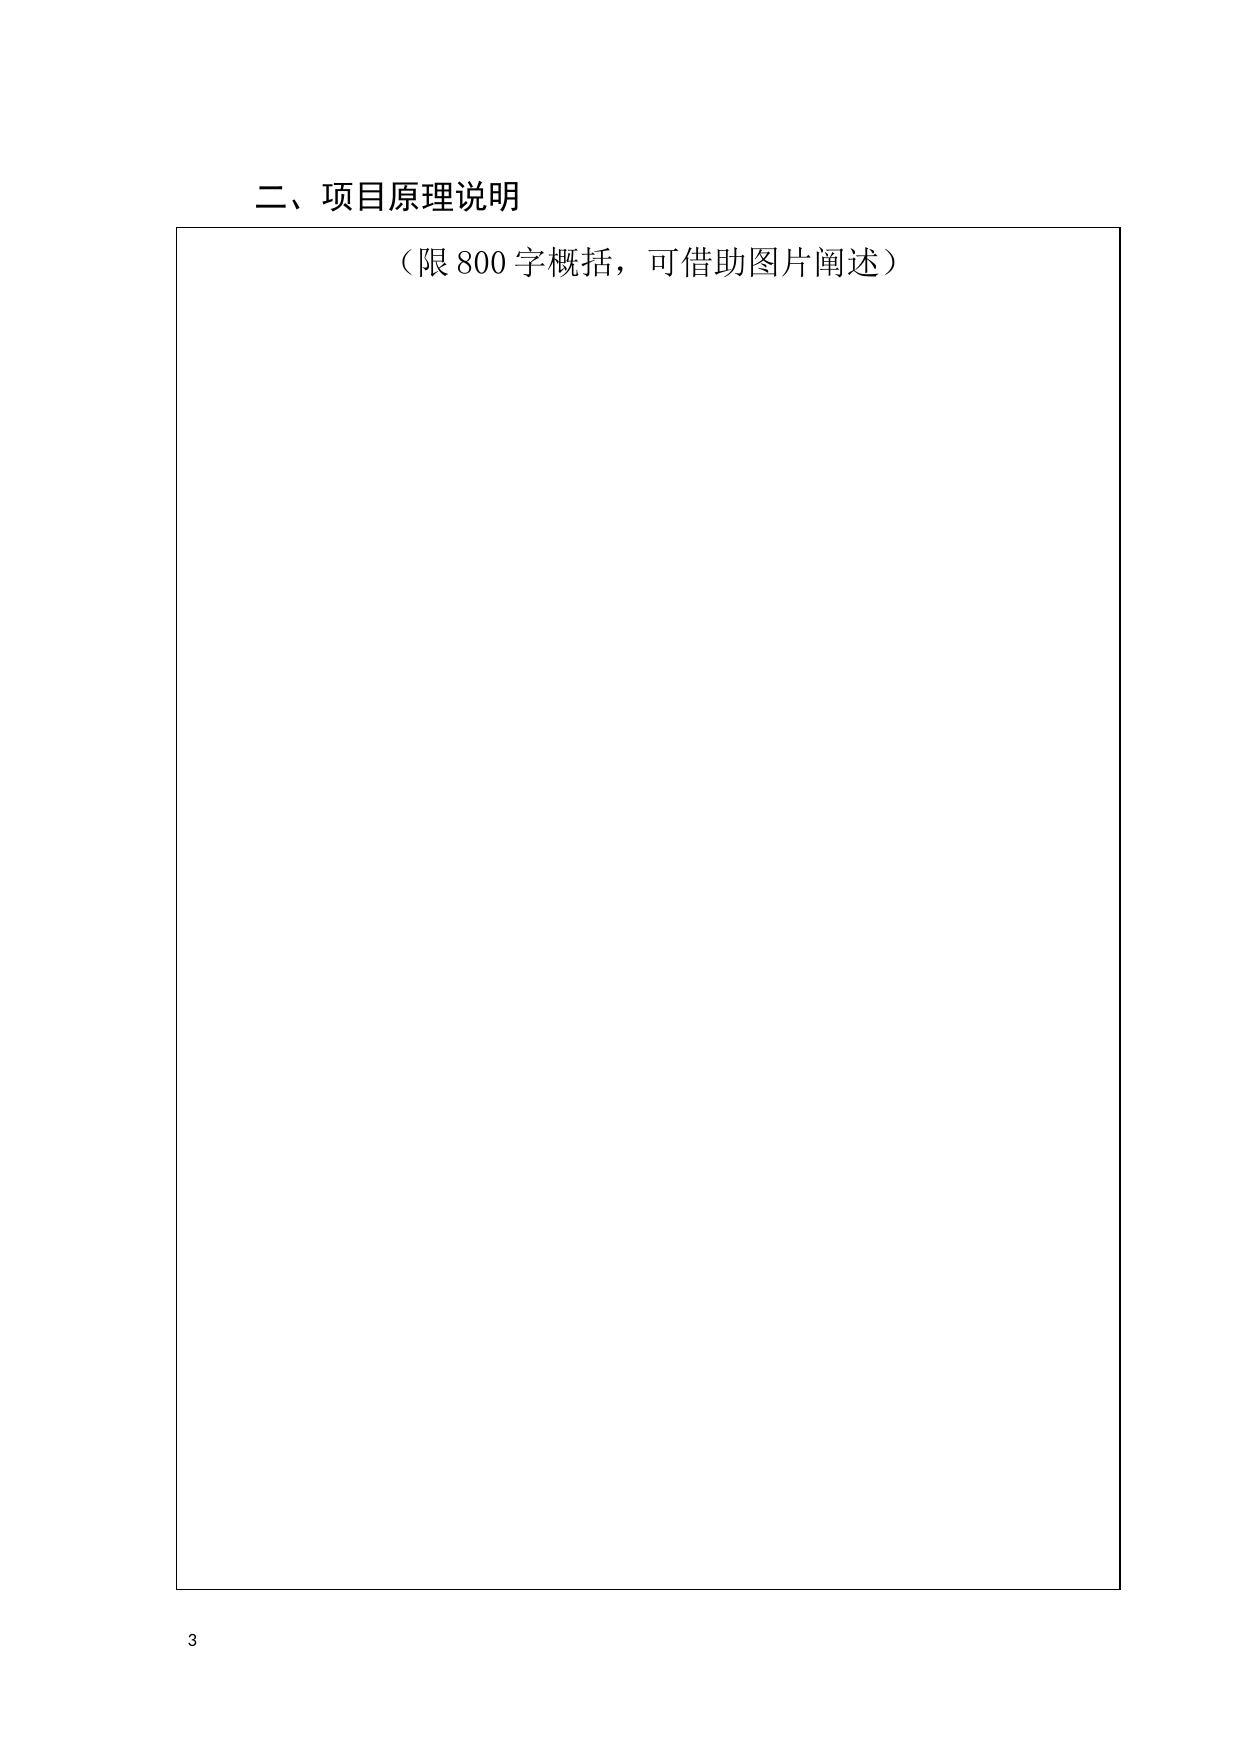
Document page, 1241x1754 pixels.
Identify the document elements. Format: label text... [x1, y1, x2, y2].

table_header （限800字概括，可借助图片阐述） [177, 228, 1119, 1588]
text 二、项目原理说明 [187, 162, 1053, 227]
